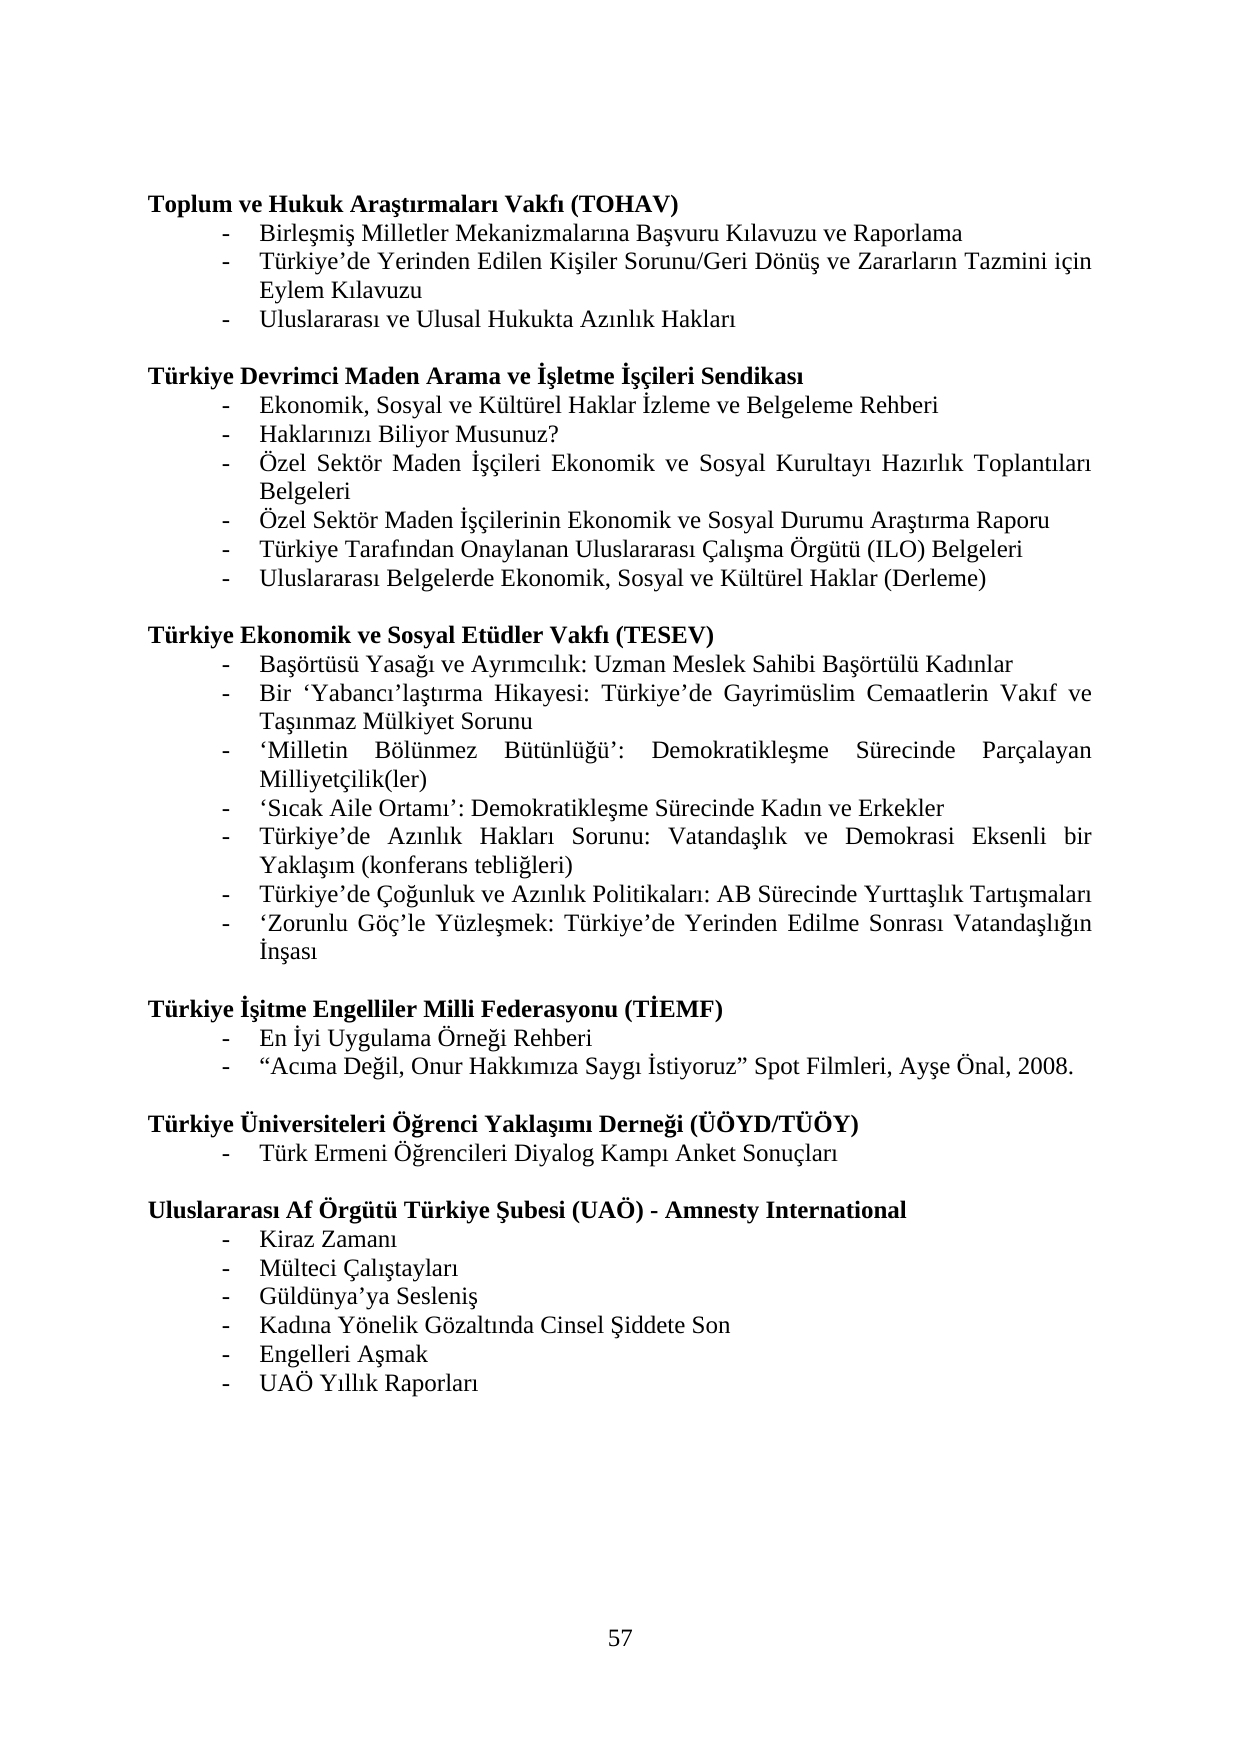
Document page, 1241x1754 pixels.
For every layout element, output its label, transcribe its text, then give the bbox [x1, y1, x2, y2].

list Engelleri Aşmak [222, 1339, 1092, 1368]
list Başörtüsü Yasağı ve Ayrımcılık: Uzman Meslek Sahibi Başörtülü Kadınlar [222, 649, 1092, 678]
list Güldünya’ya Sesleniş [222, 1281, 1092, 1310]
list ‘Sıcak Aile Ortamı’: Demokratikleşme Sürecinde Kadın ve Erkekler [222, 793, 1092, 821]
list Kiraz Zamanı [222, 1224, 1092, 1253]
list Mülteci Çalıştayları [222, 1253, 1092, 1281]
list Haklarınızı Biliyor Musunuz? [222, 419, 1092, 448]
list Türkiye’de Çoğunluk ve Azınlık Politikaları: AB Sürecinde Yurttaşlık Tartışmaları [222, 879, 1092, 908]
text Uluslararası Af Örgütü Türkiye Şubesi (UAÖ) - Amnesty International [148, 1195, 1092, 1224]
list Özel Sektör Maden İşçileri Ekonomik ve Sosyal Kurultayı Hazırlık Toplantıları Belgeleri [222, 448, 1092, 505]
list Türkiye Tarafından Onaylanan Uluslararası Çalışma Örgütü (ILO) Belgeleri [222, 534, 1092, 563]
text Türkiye Üniversiteleri Öğrenci Yaklaşımı Derneği (ÜÖYD/TÜÖY) [148, 1109, 1092, 1138]
list Türk Ermeni Öğrencileri Diyalog Kampı Anket Sonuçları [222, 1138, 1092, 1166]
list “Acıma Değil, Onur Hakkımıza Saygı İstiyoruz” Spot Filmleri, Ayşe Önal, 2008. [222, 1051, 1092, 1080]
list Özel Sektör Maden İşçilerinin Ekonomik ve Sosyal Durumu Araştırma Raporu [222, 505, 1092, 534]
list UAÖ Yıllık Raporları [222, 1368, 1092, 1396]
list Kadına Yönelik Gözaltında Cinsel Şiddete Son [222, 1310, 1092, 1339]
list ‘Milletin Bölünmez Bütünlüğü’: Demokratikleşme Sürecinde Parçalayan Milliyetçilik(ler) [222, 735, 1092, 793]
text Türkiye Ekonomik ve Sosyal Etüdler Vakfı (TESEV) [148, 620, 1092, 649]
list ‘Zorunlu Göç’le Yüzleşmek: Türkiye’de Yerinden Edilme Sonrası Vatandaşlığın İnşası [222, 908, 1092, 965]
text Türkiye Devrimci Maden Arama ve İşletme İşçileri Sendikası [148, 361, 1092, 390]
list Türkiye’de Yerinden Edilen Kişiler Sorunu/Geri Dönüş ve Zararların Tazmini için Eylem Kılavuzu [222, 246, 1092, 304]
list En İyi Uygulama Örneği Rehberi [222, 1023, 1092, 1051]
text Türkiye İşitme Engelliler Milli Federasyonu (TİEMF) [148, 994, 1092, 1023]
list Türkiye’de Azınlık Hakları Sorunu: Vatandaşlık ve Demokrasi Eksenli bir Yaklaşım (konferans tebliğleri) [222, 821, 1092, 879]
list Bir ‘Yabancı’laştırma Hikayesi: Türkiye’de Gayrimüslim Cemaatlerin Vakıf ve Taşınmaz Mülkiyet Sorunu [222, 678, 1092, 735]
list Uluslararası ve Ulusal Hukukta Azınlık Hakları [222, 304, 1092, 333]
list Ekonomik, Sosyal ve Kültürel Haklar İzleme ve Belgeleme Rehberi [222, 390, 1092, 419]
list Uluslararası Belgelerde Ekonomik, Sosyal ve Kültürel Haklar (Derleme) [222, 563, 1092, 591]
text Toplum ve Hukuk Araştırmaları Vakfı (TOHAV) [148, 189, 1092, 218]
list Birleşmiş Milletler Mekanizmalarına Başvuru Kılavuzu ve Raporlama [222, 218, 1092, 246]
